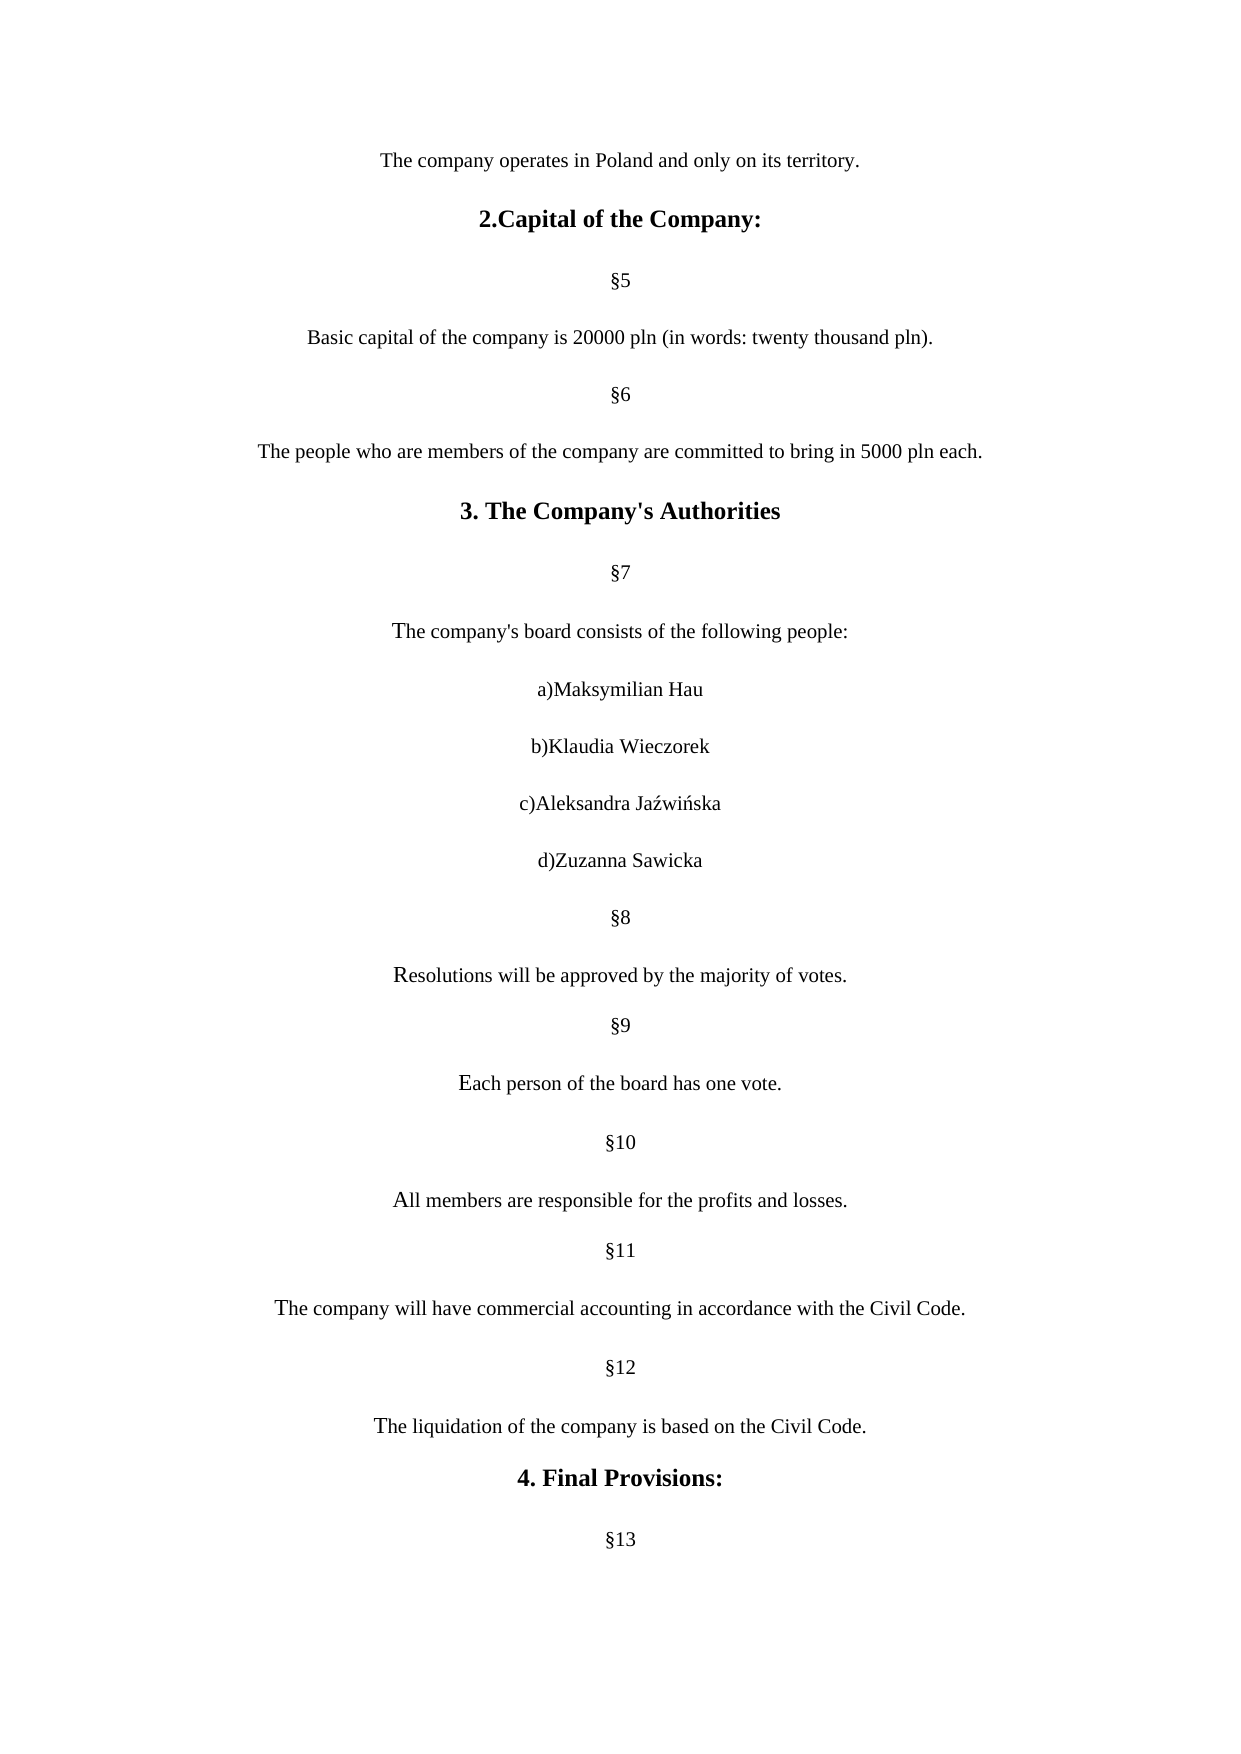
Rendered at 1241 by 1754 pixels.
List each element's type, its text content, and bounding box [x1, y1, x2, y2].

text The company will have commercial accounting in accordance with the Civil Code. [148, 1294, 1093, 1321]
text Each person of the board has one vote. [148, 1069, 1093, 1096]
text §11 [148, 1238, 1093, 1262]
text The people who are members of the company are committed to bring in 5000 pln each. [148, 439, 1093, 463]
text The liquidation of the company is based on the Civil Code. [148, 1412, 1093, 1438]
text §9 [148, 1012, 1093, 1037]
text Basic capital of the company is 20000 pln (in words: twenty thousand pln). [148, 325, 1093, 349]
text b)Klaudia Wieczorek [148, 734, 1093, 758]
text 4. Final Provisions: [148, 1463, 1093, 1491]
text 2.Capital of the Company: [148, 204, 1093, 233]
text Resolutions will be approved by the majority of votes. [148, 961, 1093, 988]
text The company operates in Poland and only on its territory. [148, 148, 1093, 172]
text c)Aleksandra Jaźwińska [148, 791, 1093, 815]
text a)Maksymilian Hau [148, 677, 1093, 701]
text All members are responsible for the profits and losses. [148, 1187, 1093, 1213]
text 3. The Company's Authorities [148, 496, 1093, 525]
text d)Zuzanna Sawicka [148, 848, 1093, 872]
text §6 [148, 382, 1093, 406]
text §7 [148, 560, 1093, 584]
text §12 [148, 1355, 1093, 1379]
text §13 [148, 1527, 1093, 1551]
text §10 [148, 1130, 1093, 1154]
text §8 [148, 904, 1093, 929]
text The company's board consists of the following people: [148, 617, 1093, 643]
text §5 [148, 268, 1093, 292]
